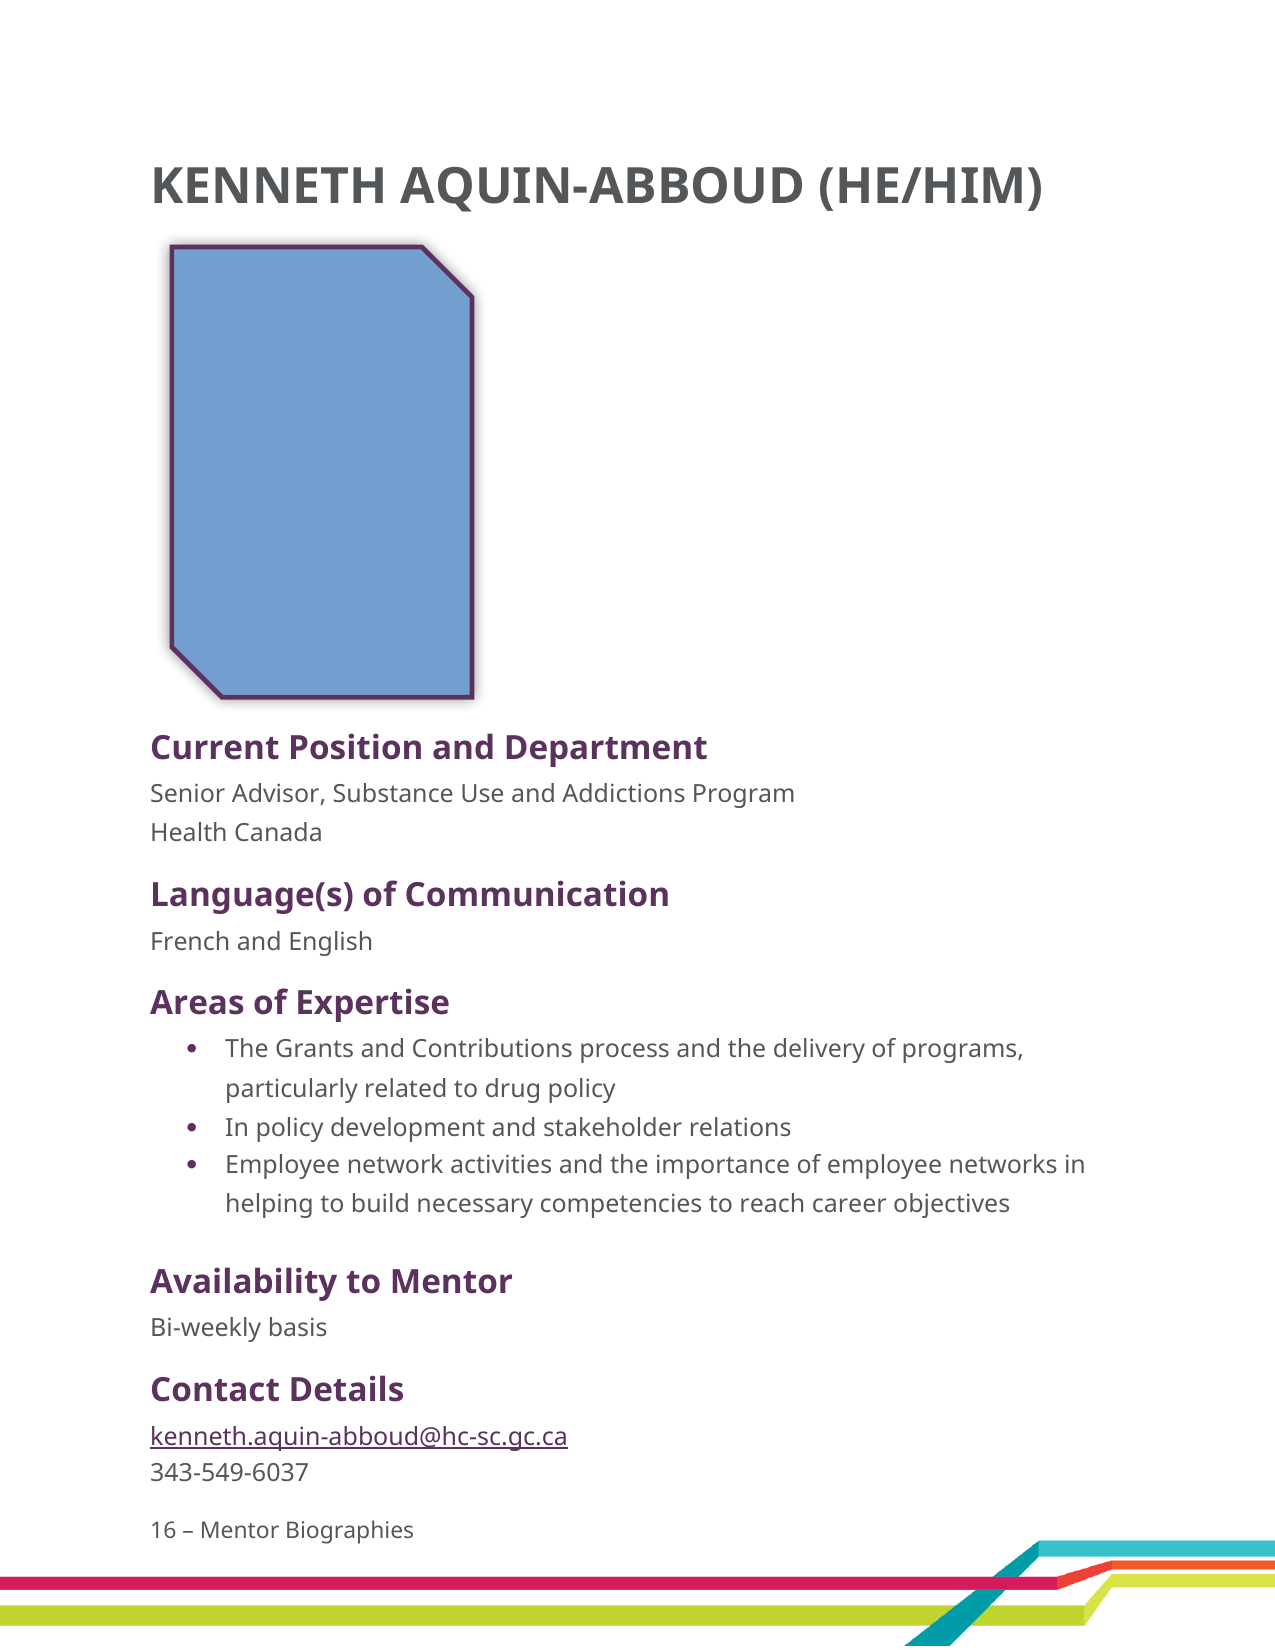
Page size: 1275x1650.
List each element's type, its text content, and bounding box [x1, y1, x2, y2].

list Employee network activities and the importance of employee networks in helping to build necessary competencies to reach career objectives [187, 1146, 1125, 1219]
text Senior Advisor, Substance Use and Addictions Program [150, 776, 1125, 810]
text 343-549-6037 [150, 1455, 1125, 1489]
text kenneth.aquin-abboud@hc-sc.gc.ca [150, 1418, 1125, 1452]
list In policy development and stakeholder relations [187, 1109, 1125, 1143]
subtitle Areas of Expertise [150, 979, 1125, 1024]
picture [0, 1540, 1275, 1646]
subtitle Availability to Mentor [150, 1258, 1125, 1303]
text Bi-weekly basis [150, 1310, 1125, 1344]
list The Grants and Contributions process and the delivery of programs, particularly related to drug policy [187, 1031, 1125, 1104]
subtitle KENNETH AQUIN-ABBOUD (HE/HIM) [150, 150, 1125, 218]
subtitle Language(s) of Communication [150, 871, 1125, 916]
text French and English [150, 923, 1125, 957]
text Health Canada [150, 815, 1125, 849]
subtitle Current Position and Department [150, 724, 1125, 769]
subtitle Contact Details [150, 1366, 1125, 1411]
